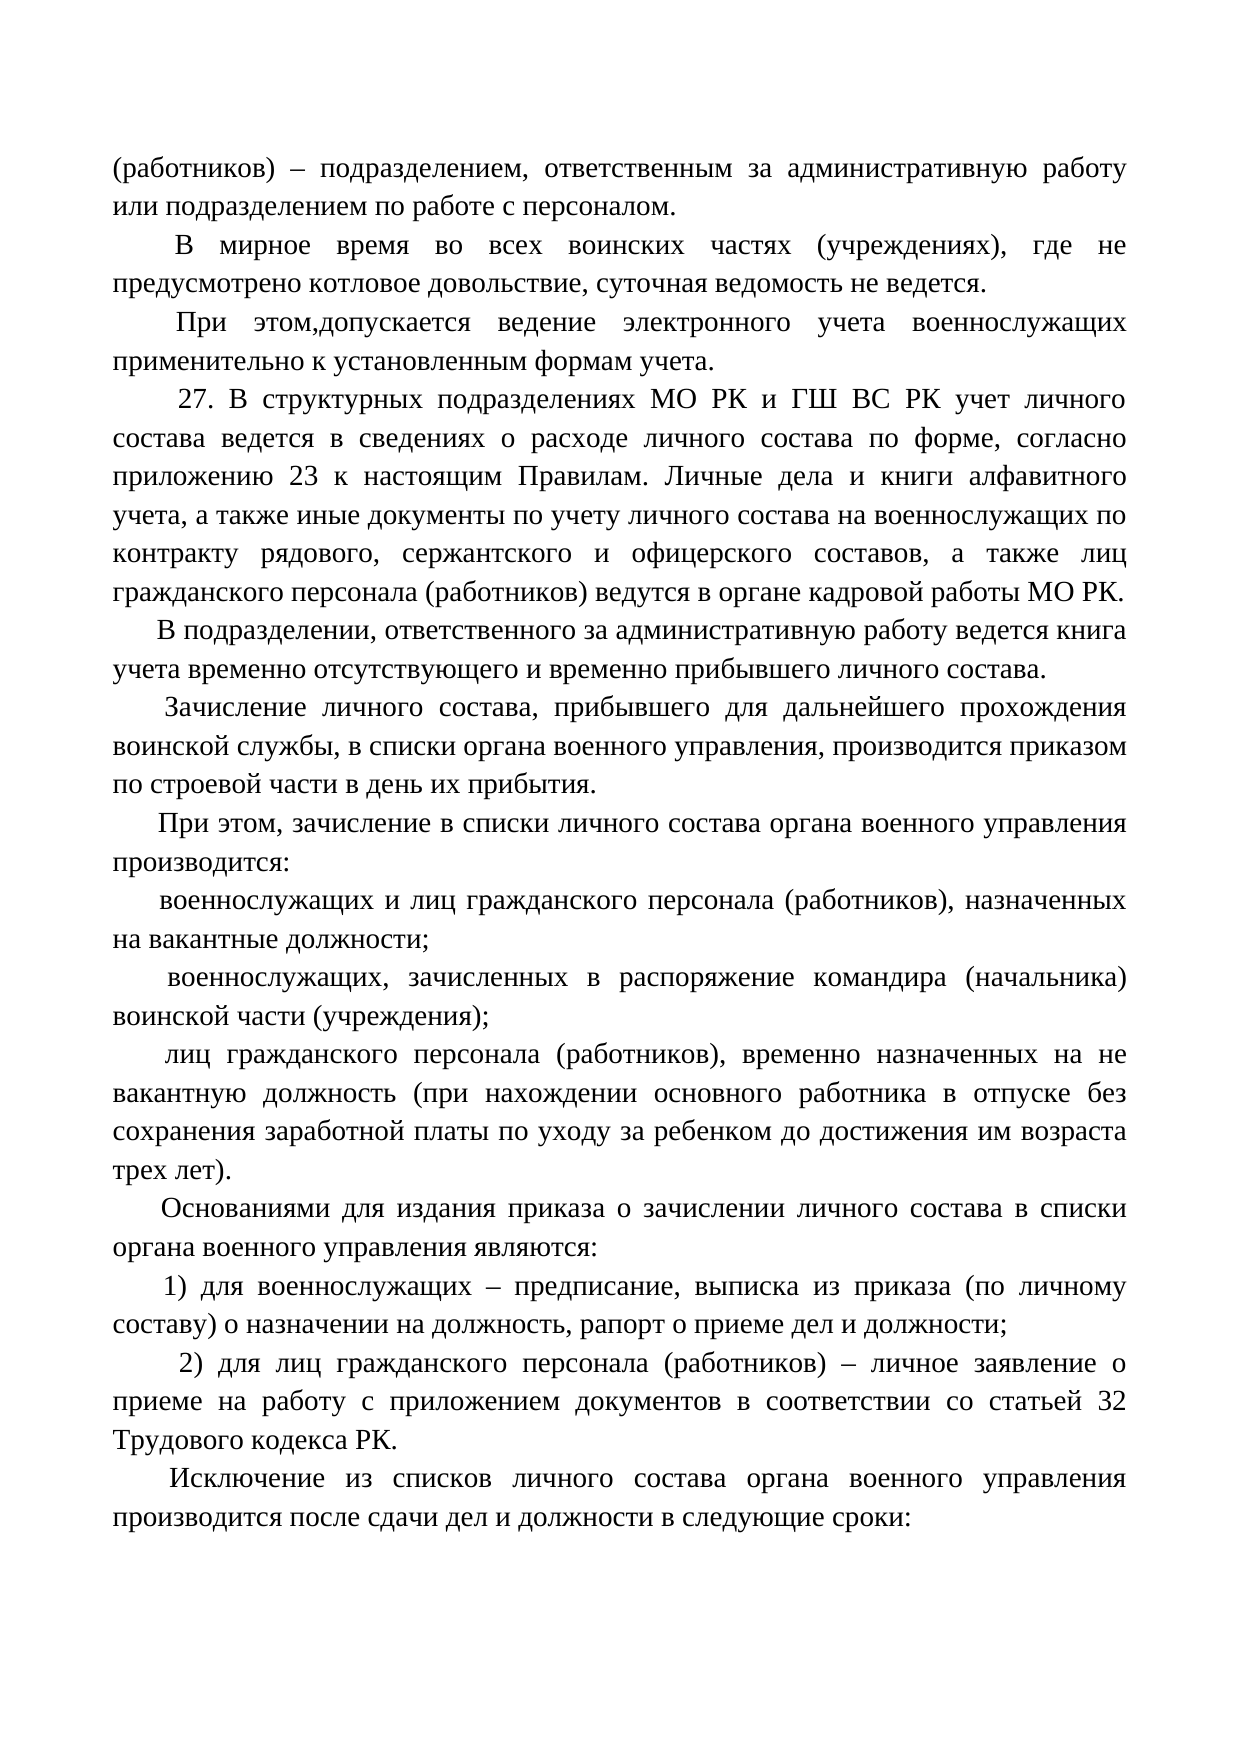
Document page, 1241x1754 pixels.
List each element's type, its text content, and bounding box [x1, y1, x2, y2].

text Зачисление личного состава, прибывшего для дальнейшего прохождения воинской службы, в списки органа военного управления, производится приказом по строевой части в день их прибытия. [112, 689, 1128, 800]
text Основаниями для издания приказа о зачислении личного состава в списки органа военного управления являются: [112, 1191, 1128, 1263]
text В подразделении, ответственного за административную работу ведется книга учета временно отсутствующего и временно прибывшего личного состава. [112, 612, 1128, 684]
text В мирное время во всех воинских частях (учреждениях), где не предусмотрено котловое довольствие, суточная ведомость не ведется. [112, 227, 1128, 299]
text При этом, зачисление в списки личного состава органа военного управления производится: [112, 805, 1128, 877]
text лиц гражданского персонала (работников), временно назначенных на не вакантную должность (при нахождении основного работника в отпуске без сохранения заработной платы по уходу за ребенком до достижения им возраста трех лет). [112, 1036, 1128, 1186]
text 2) для лиц гражданского персонала (работников) – личное заявление о приеме на работу с приложением документов в соответствии со статьей 32 Трудового кодекса РК. [112, 1345, 1128, 1455]
text Исключение из списков личного состава органа военного управления производится после сдачи дел и должности в следующие сроки: [112, 1460, 1128, 1532]
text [112, 150, 1128, 222]
text военнослужащих, зачисленных в распоряжение командира (начальника) воинской части (учреждения); [112, 959, 1128, 1031]
text военнослужащих и лиц гражданского персонала (работников), назначенных на вакантные должности; [112, 882, 1128, 954]
text При этом,допускается ведение электронного учета военнослужащих применительно к установленным формам учета. [112, 304, 1128, 376]
text 27. В структурных подразделениях МО РК и ГШ ВС РК учет личного состава ведется в сведениях о расходе личного состава по форме, согласно приложению 23 к настоящим Правилам. Личные дела и книги алфавитного учета, а также иные документы по учету личного состава на военнослужащих по контракту рядового, сержантского и офицерского составов, а также лиц гражданского персонала (работников) ведутся в органе кадровой работы МО РК. [112, 381, 1128, 607]
text 1) для военнослужащих – предписание, выписка из приказа (по личному составу) о назначении на должность, рапорт о приеме дел и должности; [112, 1268, 1128, 1340]
